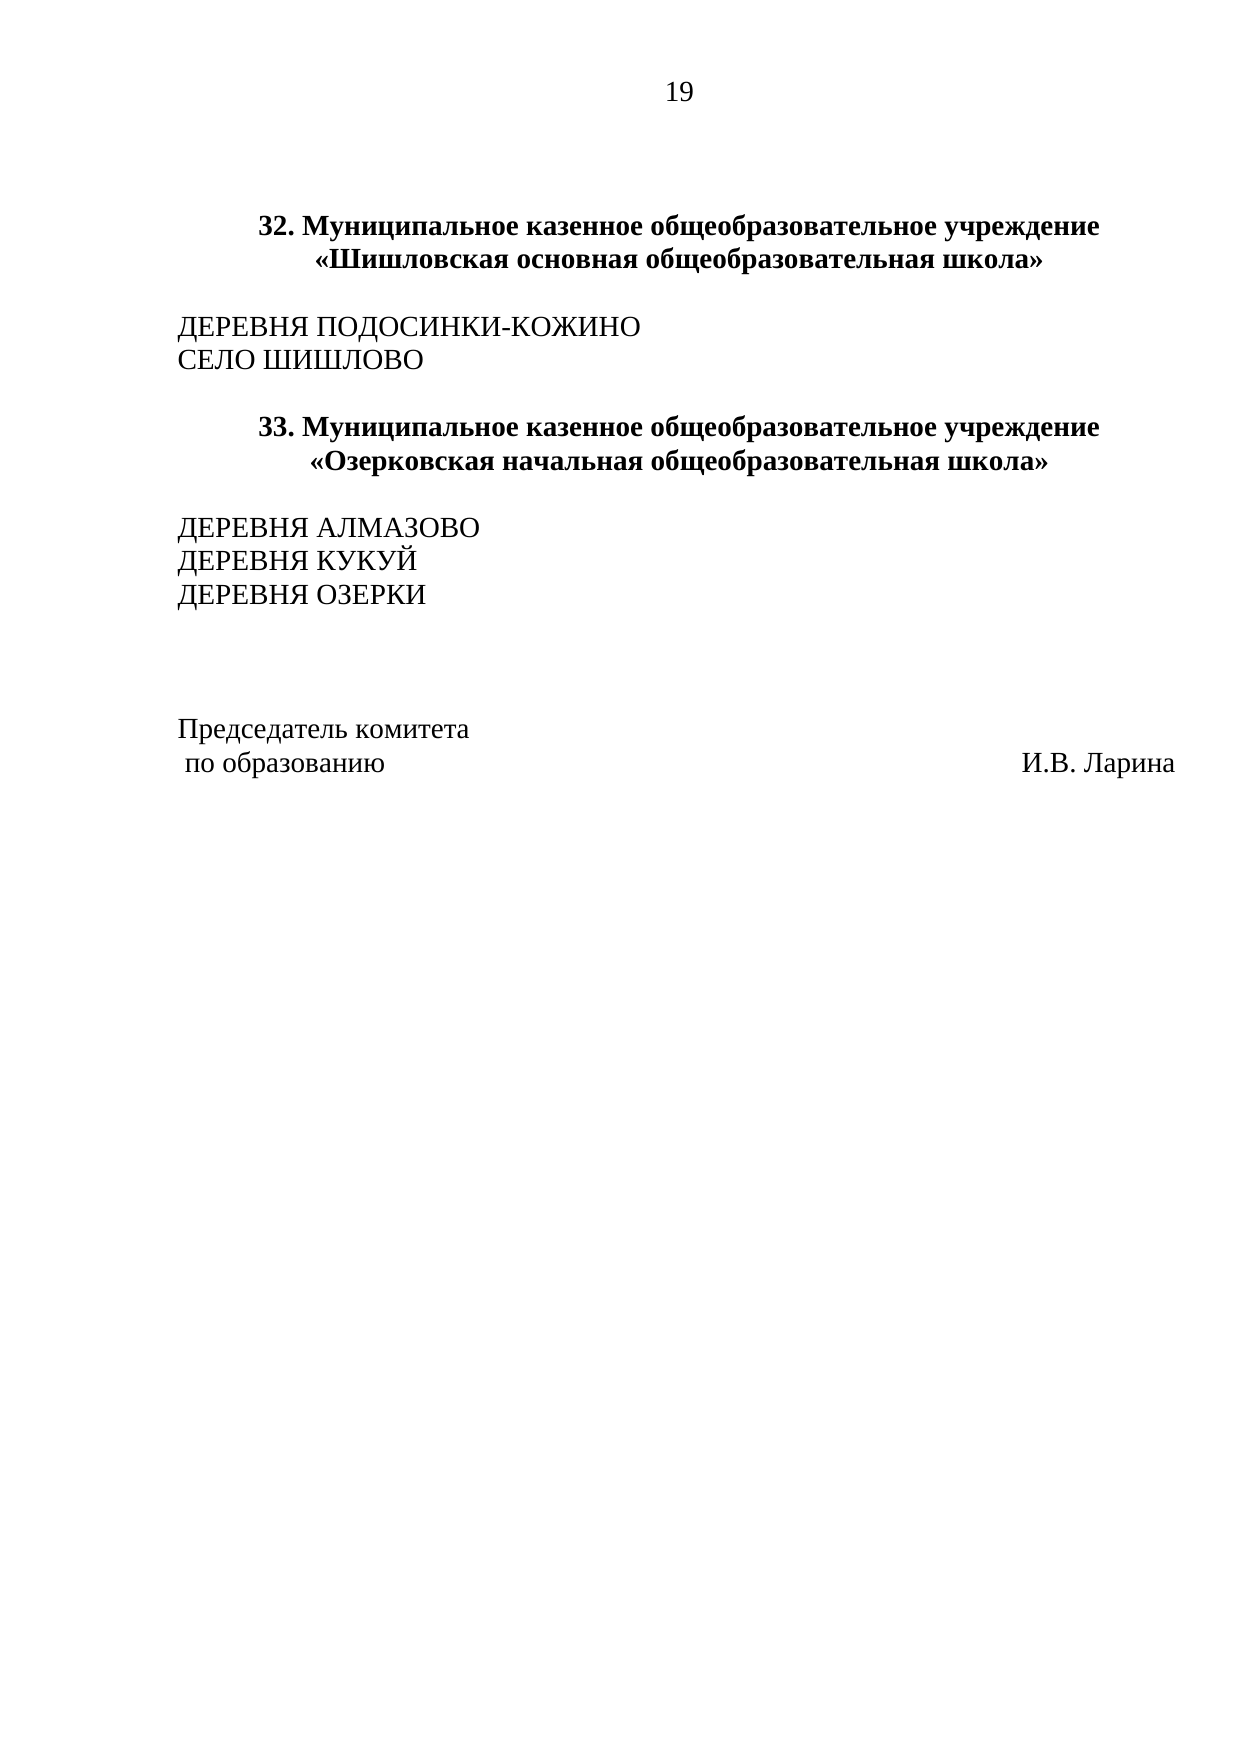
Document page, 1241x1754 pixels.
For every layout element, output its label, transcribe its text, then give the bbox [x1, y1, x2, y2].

text ДЕРЕВНЯ КУКУЙ [177, 543, 1181, 577]
text по образованию И.В. Ларина [177, 745, 1181, 778]
text СЕЛО ШИШЛОВО [177, 342, 1181, 376]
text ДЕРЕВНЯ ОЗЕРКИ [177, 577, 1181, 611]
text «Шишловская основная общеобразовательная школа» [177, 242, 1181, 275]
text 32. Муниципальное казенное общеобразовательное учреждение [177, 208, 1181, 242]
text ДЕРЕВНЯ АЛМАЗОВО [177, 510, 1181, 543]
text Председатель комитета [177, 711, 1181, 745]
text 33. Муниципальное казенное общеобразовательное учреждение [177, 409, 1181, 443]
text ДЕРЕВНЯ ПОДОСИНКИ-КОЖИНО [177, 309, 1181, 342]
text «Озерковская начальная общеобразовательная школа» [177, 443, 1181, 476]
